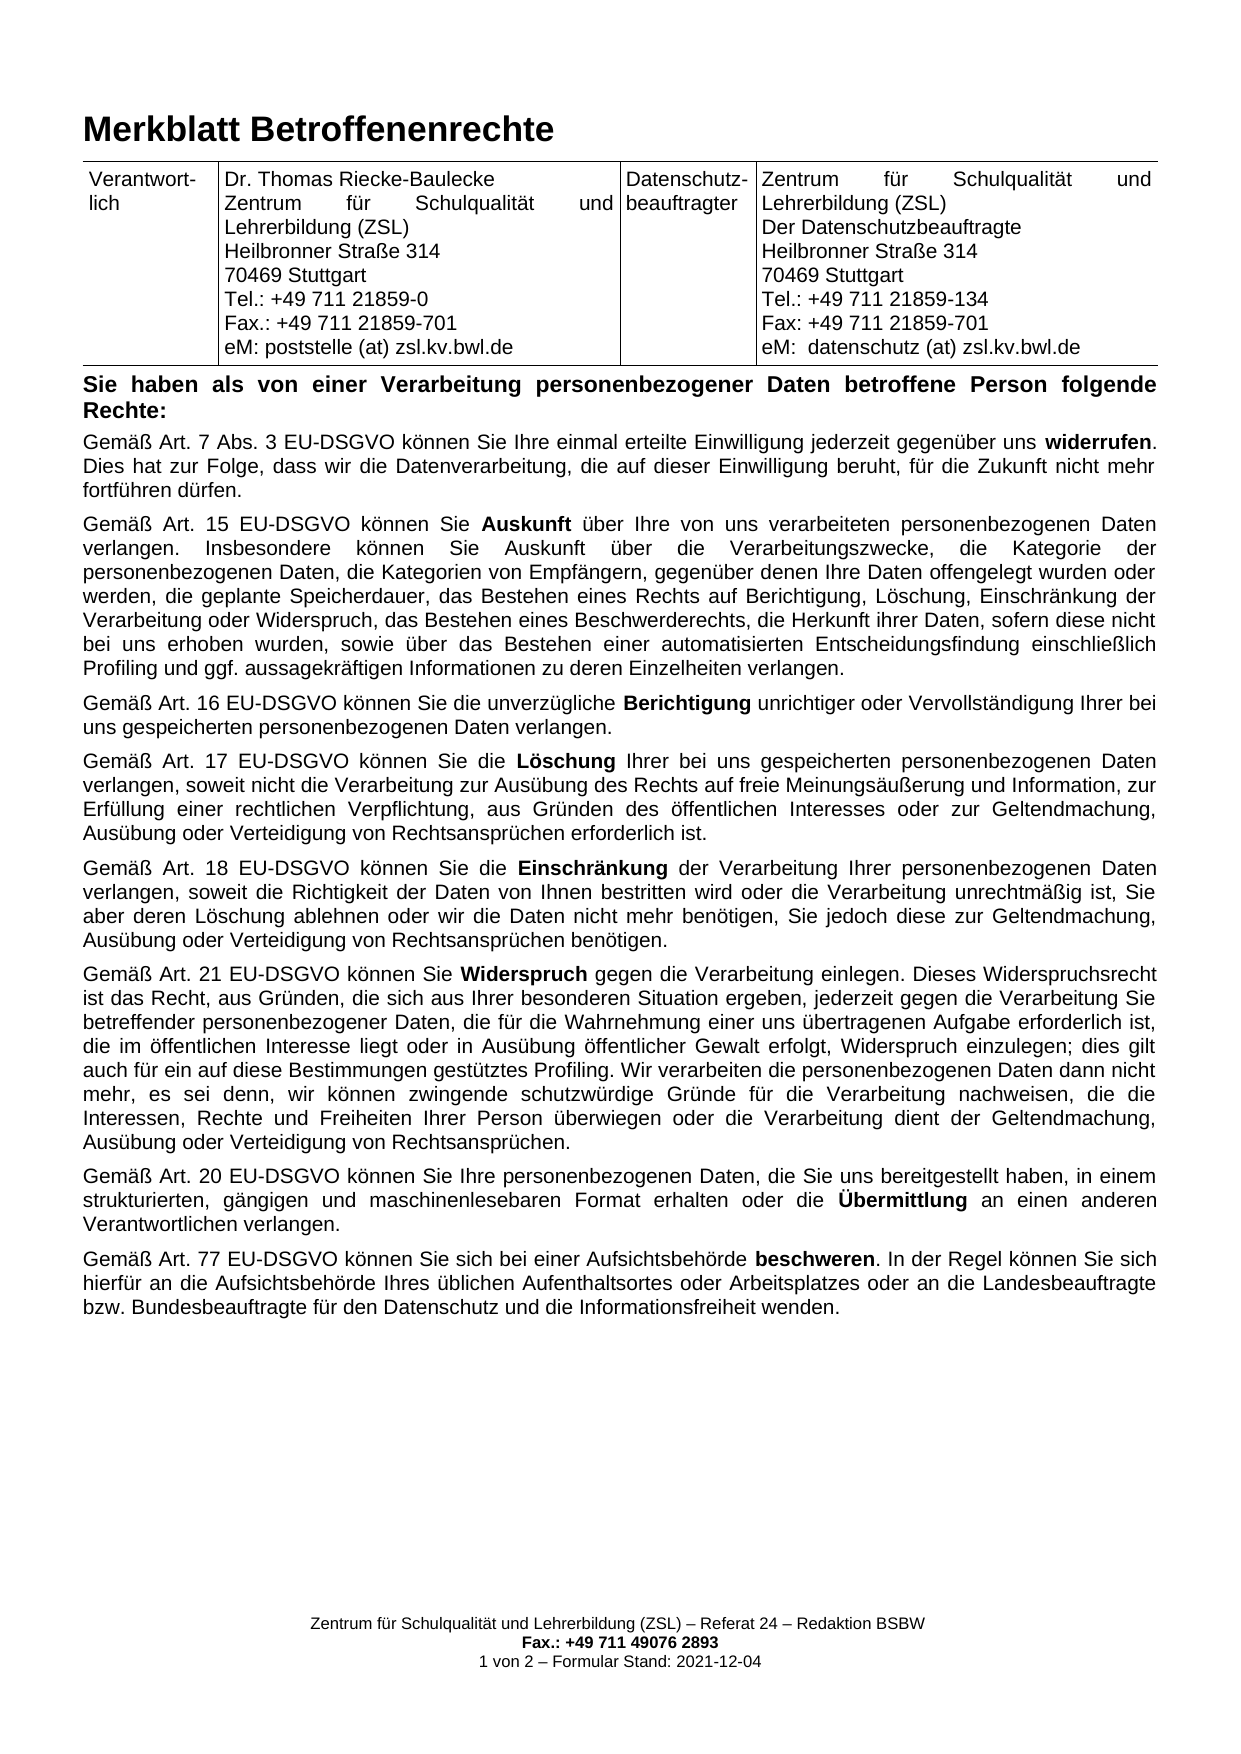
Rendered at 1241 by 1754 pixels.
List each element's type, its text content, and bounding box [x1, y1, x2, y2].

table_header Zentrum für Schulqualität und Lehrerbildung (ZSL) Der Datenschutzbeauftragte Heilbronner Straße 314 70469 Stuttgart Tel.: +49 711 21859-134 Fax: +49 711 21859-701 eM: datenschutz (at) zsl.kv.bwl.de [757, 162, 1157, 364]
text Gemäß Art. 20 EU-DSGVO können Sie Ihre personenbezogenen Daten, die Sie uns bereitgestellt haben, in einem strukturierten, gängigen und maschinenlesebaren Format erhalten oder die Übermittlung an einen anderen Verantwortlichen verlangen. [83, 1164, 1157, 1236]
text Gemäß Art. 21 EU-DSGVO können Sie Widerspruch gegen die Verarbeitung einlegen. Dieses Widerspruchsrecht ist das Recht, aus Gründen, die sich aus Ihrer besonderen Situation ergeben, jederzeit gegen die Verarbeitung Sie betreffender personenbezogener Daten, die für die Wahrnehmung einer uns übertragenen Aufgabe erforderlich ist, die im öffentlichen Interesse liegt oder in Ausübung öffentlicher Gewalt erfolgt, Widerspruch einzulegen; dies gilt auch für ein auf diese Bestimmungen gestütztes Profiling. Wir verarbeiten die personenbezogenen Daten dann nicht mehr, es sei denn, wir können zwingende schutzwürdige Gründe für die Verarbeitung nachweisen, die die Interessen, Rechte und Freiheiten Ihrer Person überwiegen oder die Verarbeitung dient der Geltendmachung, Ausübung oder Verteidigung von Rechtsansprüchen. [83, 962, 1157, 1154]
text Gemäß Art. 77 EU-DSGVO können Sie sich bei einer Aufsichtsbehörde beschweren. In der Regel können Sie sich hierfür an die Aufsichtsbehörde Ihres üblichen Aufenthaltsortes oder Arbeitsplatzes oder an die Landesbeauftragte bzw. Bundesbeauftragte für den Datenschutz und die Informationsfreiheit wenden. [83, 1247, 1157, 1319]
text Gemäß Art. 18 EU-DSGVO können Sie die Einschränkung der Verarbeitung Ihrer personenbezogenen Daten verlangen, soweit die Richtigkeit der Daten von Ihnen bestritten wird oder die Verarbeitung unrechtmäßig ist, Sie aber deren Löschung ablehnen oder wir die Daten nicht mehr benötigen, Sie jedoch diese zur Geltendmachung, Ausübung oder Verteidigung von Rechtsansprüchen benötigen. [83, 856, 1157, 951]
subtitle Sie haben als von einer Verarbeitung personenbezogener Daten betroffene Person folgende Rechte: [83, 371, 1157, 424]
table_header Verantwort-lich [83, 162, 218, 364]
text Gemäß Art. 16 EU-DSGVO können Sie die unverzügliche Berichtigung unrichtiger oder Vervollständigung Ihrer bei uns gespeicherten personenbezogenen Daten verlangen. [83, 691, 1157, 738]
table_header Dr. Thomas Riecke-Baulecke Zentrum für Schulqualität und Lehrerbildung (ZSL) Heilbronner Straße 314 70469 Stuttgart Tel.: +49 711 21859-0 Fax.: +49 711 21859-701 eM: poststelle (at) zsl.kv.bwl.de [219, 162, 620, 364]
text Gemäß Art. 17 EU-DSGVO können Sie die Löschung Ihrer bei uns gespeicherten personenbezogenen Daten verlangen, soweit nicht die Verarbeitung zur Ausübung des Rechts auf freie Meinungsäußerung und Information, zur Erfüllung einer rechtlichen Verpflichtung, aus Gründen des öffentlichen Interesses oder zur Geltendmachung, Ausübung oder Verteidigung von Rechtsansprüchen erforderlich ist. [83, 749, 1157, 845]
table_header Datenschutz-beauftragter [621, 162, 756, 364]
text Gemäß Art. 7 Abs. 3 EU-DSGVO können Sie Ihre einmal erteilte Einwilligung jederzeit gegenüber uns widerrufen. Dies hat zur Folge, dass wir die Datenverarbeitung, die auf dieser Einwilligung beruht, für die Zukunft nicht mehr fortführen dürfen. [83, 430, 1157, 502]
subtitle Merkblatt Betroffenenrechte [83, 108, 1157, 148]
text Gemäß Art. 15 EU-DSGVO können Sie Auskunft über Ihre von uns verarbeiteten personenbezogenen Daten verlangen. Insbesondere können Sie Auskunft über die Verarbeitungszwecke, die Kategorie der personenbezogenen Daten, die Kategorien von Empfängern, gegenüber denen Ihre Daten offengelegt wurden oder werden, die geplante Speicherdauer, das Bestehen eines Rechts auf Berichtigung, Löschung, Einschränkung der Verarbeitung oder Widerspruch, das Bestehen eines Beschwerderechts, die Herkunft ihrer Daten, sofern diese nicht bei uns erhoben wurden, sowie über das Bestehen einer automatisierten Entscheidungsfindung einschließlich Profiling und ggf. aussagekräftigen Informationen zu deren Einzelheiten verlangen. [83, 512, 1157, 680]
